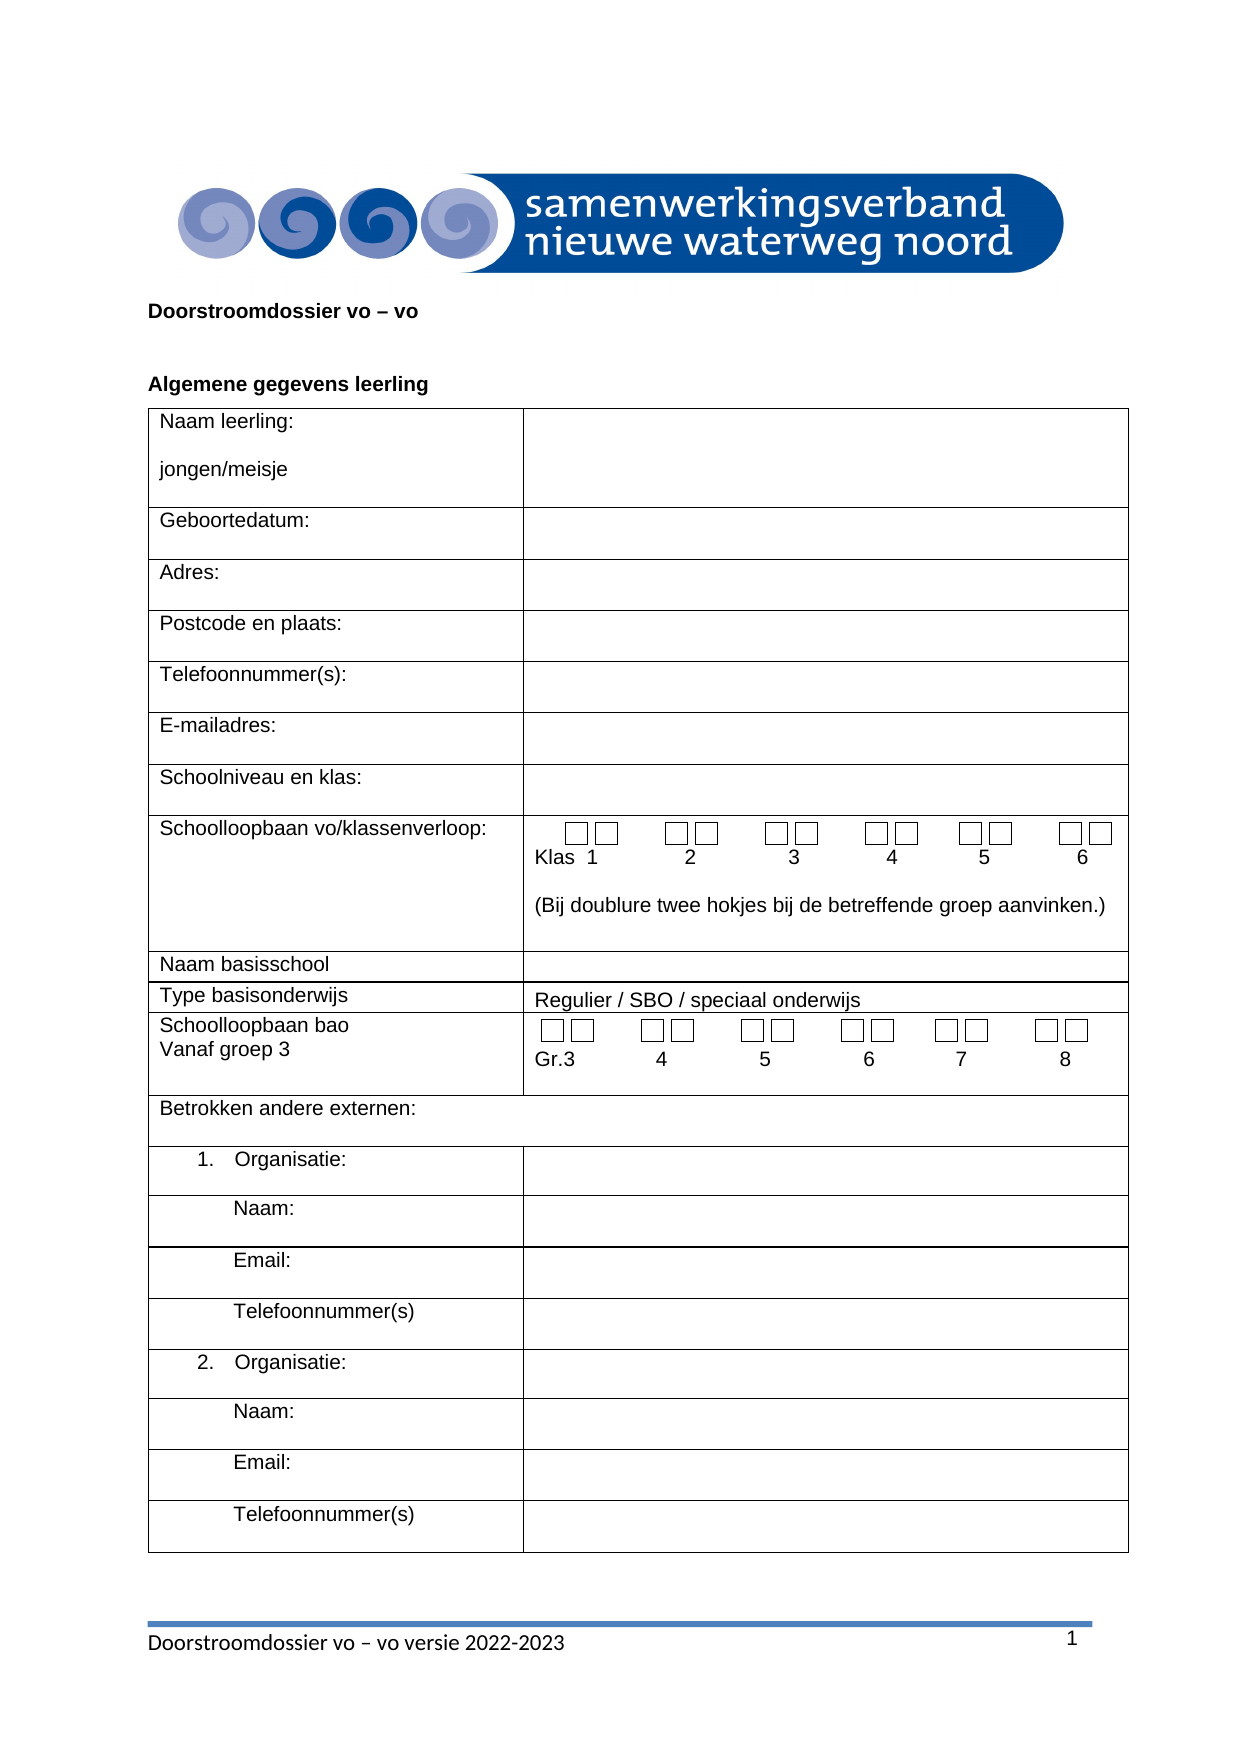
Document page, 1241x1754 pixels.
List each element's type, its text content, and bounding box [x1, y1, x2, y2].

table_cell Organisatie: [149, 1350, 523, 1398]
table_cell Type basisonderwijs [149, 983, 523, 1012]
table_cell [524, 952, 1128, 981]
table_cell Email: [149, 1248, 523, 1298]
table_cell Adres: [149, 560, 523, 610]
table_cell [524, 1196, 1128, 1246]
table_cell E-mailadres: [149, 713, 523, 763]
table_cell Email: [149, 1450, 523, 1500]
table_cell Telefoonnummer(s): [149, 662, 523, 712]
text Algemene gegevens leerling [148, 372, 1093, 396]
table_cell Betrokken andere externen: [149, 1096, 1128, 1146]
table_cell [524, 1399, 1128, 1449]
table_cell Schoolloopbaan vo/klassenverloop: [149, 816, 523, 951]
picture [147, 147, 1092, 299]
table_cell Geboortedatum: [149, 508, 523, 558]
table_cell [524, 1248, 1128, 1298]
table_cell [524, 662, 1128, 712]
table_cell Klas 1 2 3 4 5 6 (Bij doublure twee hokjes bij de betreffende groep aanvinken.) [524, 816, 1128, 951]
table_cell Schoolniveau en klas: [149, 765, 523, 815]
table_header [524, 409, 1128, 507]
table_cell [524, 1299, 1128, 1349]
table_cell [524, 1501, 1128, 1552]
table_header Naam leerling: jongen/meisje [149, 409, 523, 507]
table_cell Telefoonnummer(s) [149, 1501, 523, 1552]
table_cell [524, 560, 1128, 610]
table_cell [524, 1147, 1128, 1195]
table_cell Naam basisschool [149, 952, 523, 981]
table_cell [524, 1350, 1128, 1398]
table_cell Schoolloopbaan bao Vanaf groep 3 [149, 1013, 523, 1095]
table_cell Naam: [149, 1399, 523, 1449]
table_cell Naam: [149, 1196, 523, 1246]
table_cell [524, 1450, 1128, 1500]
table_cell Telefoonnummer(s) [149, 1299, 523, 1349]
table_cell [524, 611, 1128, 661]
table_cell Postcode en plaats: [149, 611, 523, 661]
table_cell Regulier / SBO / speciaal onderwijs [524, 983, 1128, 1012]
table_cell Gr.3 4 5 6 7 8 [524, 1013, 1128, 1095]
table_cell Organisatie: [149, 1147, 523, 1195]
table_cell [524, 508, 1128, 558]
table_cell [524, 765, 1128, 815]
table_cell [524, 713, 1128, 763]
